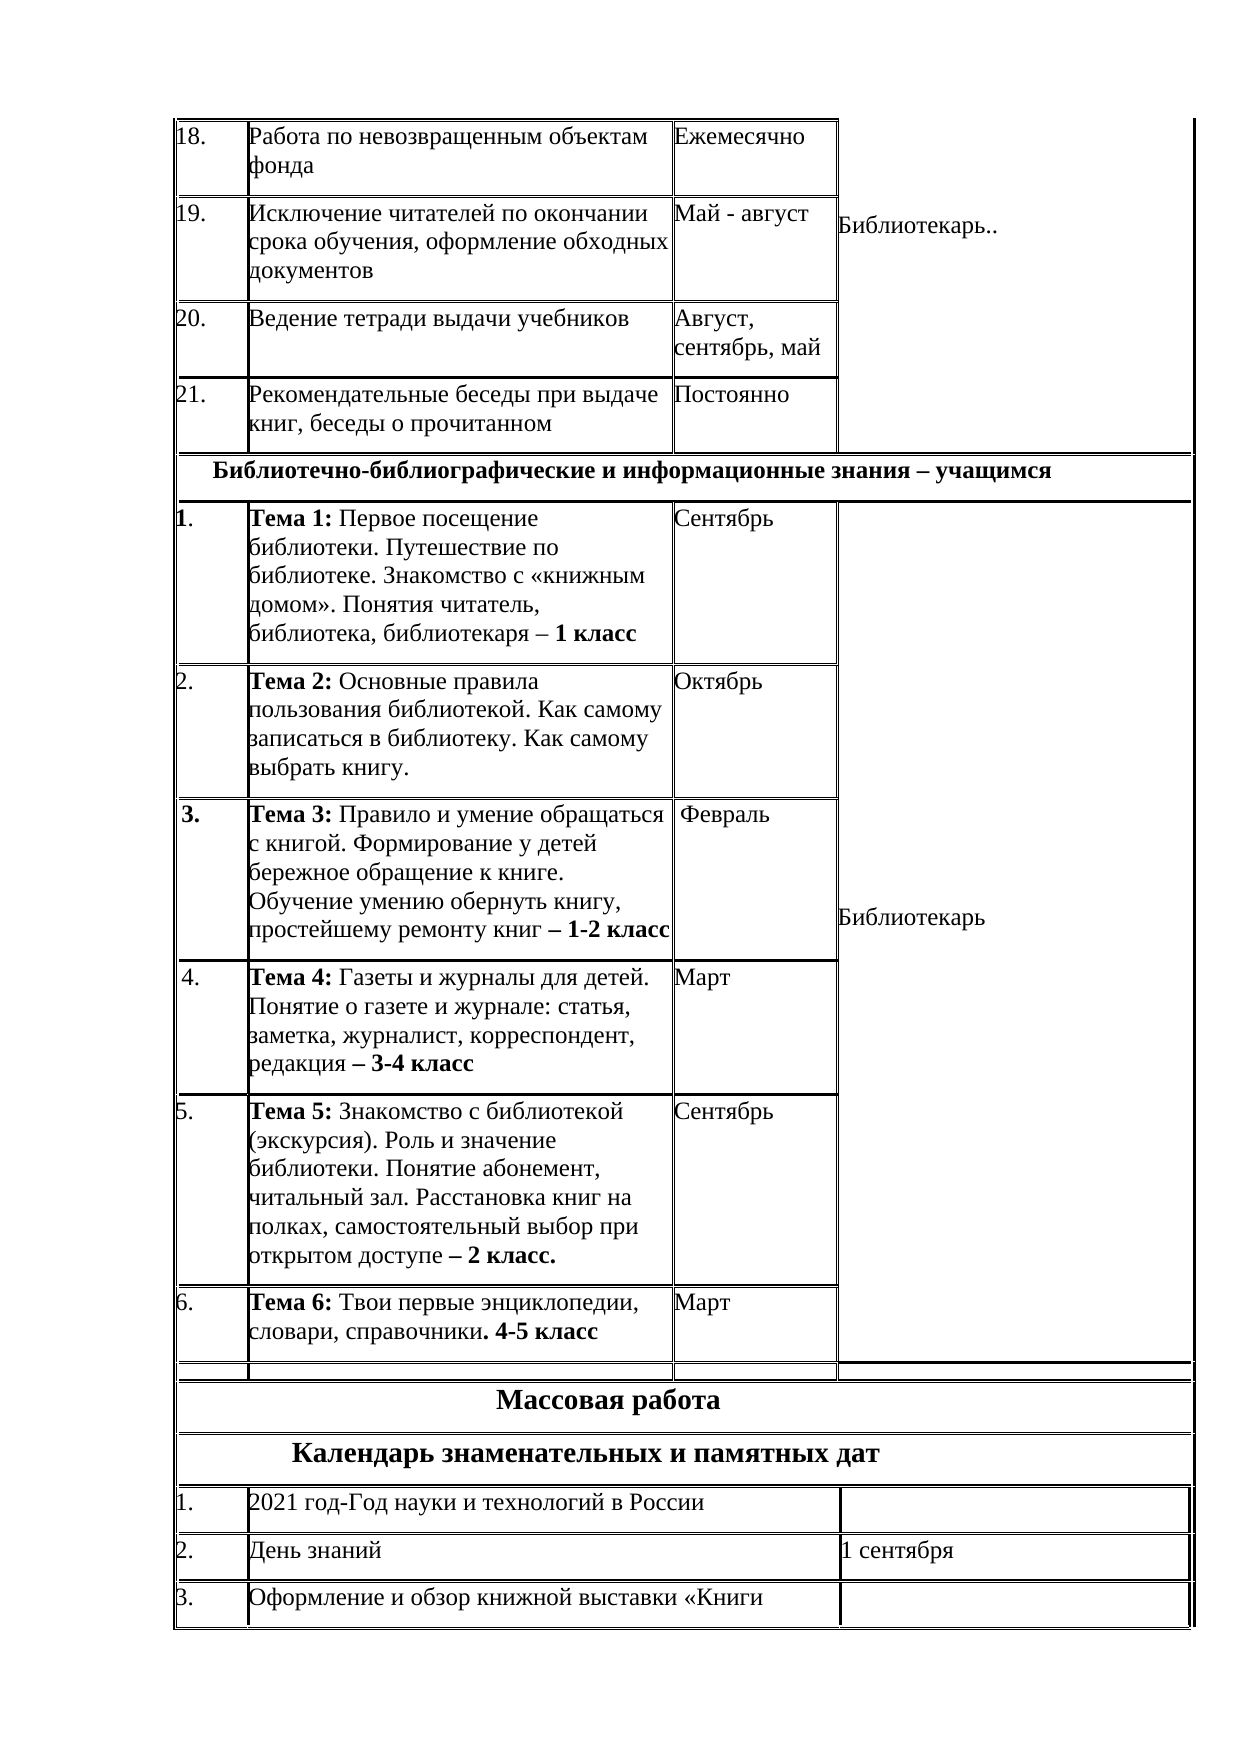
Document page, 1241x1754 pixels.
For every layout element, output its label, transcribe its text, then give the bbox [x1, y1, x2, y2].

table_cell [250, 1364, 672, 1379]
table_cell Работа по невозвращенным объектам фонда [250, 122, 672, 194]
table_cell 5. [175, 1093, 247, 1284]
table_cell [175, 1361, 248, 1379]
table_cell Ежемесячно [675, 122, 836, 194]
table_cell Тема 2: Основные правила пользования библиотекой. Как самому записаться в библиотеку. Как самому выбрать книгу. [250, 666, 672, 796]
table_cell День знаний [250, 1535, 839, 1579]
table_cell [248, 1583, 840, 1627]
table_cell 1 сентября [842, 1535, 1188, 1579]
table_cell 1. [177, 1484, 247, 1532]
table_cell Исключение читателей по окончании срока обучения, оформление обходных документов [250, 198, 672, 299]
table_cell 6. [177, 1284, 247, 1361]
table_cell Март [675, 1288, 836, 1361]
table_cell 2. [177, 663, 247, 796]
table_cell Сентябрь [675, 503, 836, 662]
table_cell [839, 1361, 1194, 1379]
table_cell Октябрь [675, 666, 836, 796]
table_cell 3. [177, 1579, 248, 1627]
table_cell [840, 1583, 1189, 1627]
table_cell 18. [175, 118, 247, 194]
table_cell Тема 3: Правило и умение обращаться с книгой. Формирование у детей бережное обращение к книге. Обучение умению обернуть книгу, простейшему ремонту книг – 1-2 класс [250, 800, 672, 959]
table_cell 20. [177, 300, 247, 376]
table_cell Постоянно [675, 379, 836, 452]
table_cell Сентябрь [675, 1096, 836, 1284]
table_cell 21. [177, 376, 247, 452]
table_cell Февраль [675, 800, 836, 959]
table_cell Август, сентябрь, май [675, 303, 836, 376]
table_cell Ведение тетради выдачи учебников [250, 303, 672, 376]
table_cell Тема 6: Твои первые энциклопедии, словари, справочники. 4-5 класс [250, 1288, 672, 1361]
table_cell Массовая работа [177, 1379, 1194, 1432]
table_cell Рекомендательные беседы при выдаче книг, беседы о прочитанном [250, 379, 672, 452]
table_cell [675, 1364, 836, 1379]
table_cell 19. [177, 195, 247, 299]
table_cell Март [675, 962, 836, 1093]
table_cell 3. [177, 796, 247, 959]
table_cell Тема 5: Знакомство с библиотекой (экскурсия). Роль и значение библиотеки. Понятие абонемент, читальный зал. Расстановка книг на полках, самостоятельный выбор при открытом доступе – 2 класс. [250, 1096, 672, 1284]
table_cell 2021 год-Год науки и технологий в России [250, 1488, 839, 1532]
table_cell 1. [177, 500, 247, 662]
table_cell Библиотечно-библиографические и информационные знания – учащимся [177, 452, 1194, 500]
table_cell 4. [177, 959, 247, 1093]
table_cell Библиотекарь [839, 500, 1193, 1361]
table_cell Календарь знаменательных и памятных дат [175, 1432, 1194, 1484]
table_cell Тема 4: Газеты и журналы для детей. Понятие о газете и журнале: статья, заметка, журналист, корреспондент, редакция – 3-4 класс [250, 962, 672, 1093]
table_cell Май - август [675, 198, 836, 299]
table_cell Тема 1: Первое посещение библиотеки. Путешествие по библиотеке. Знакомство с «книжным домом». Понятия читатель, библиотека, библиотекаря – 1 класс [250, 503, 672, 662]
table_cell [842, 1488, 1188, 1532]
table_cell 2. [175, 1532, 248, 1579]
